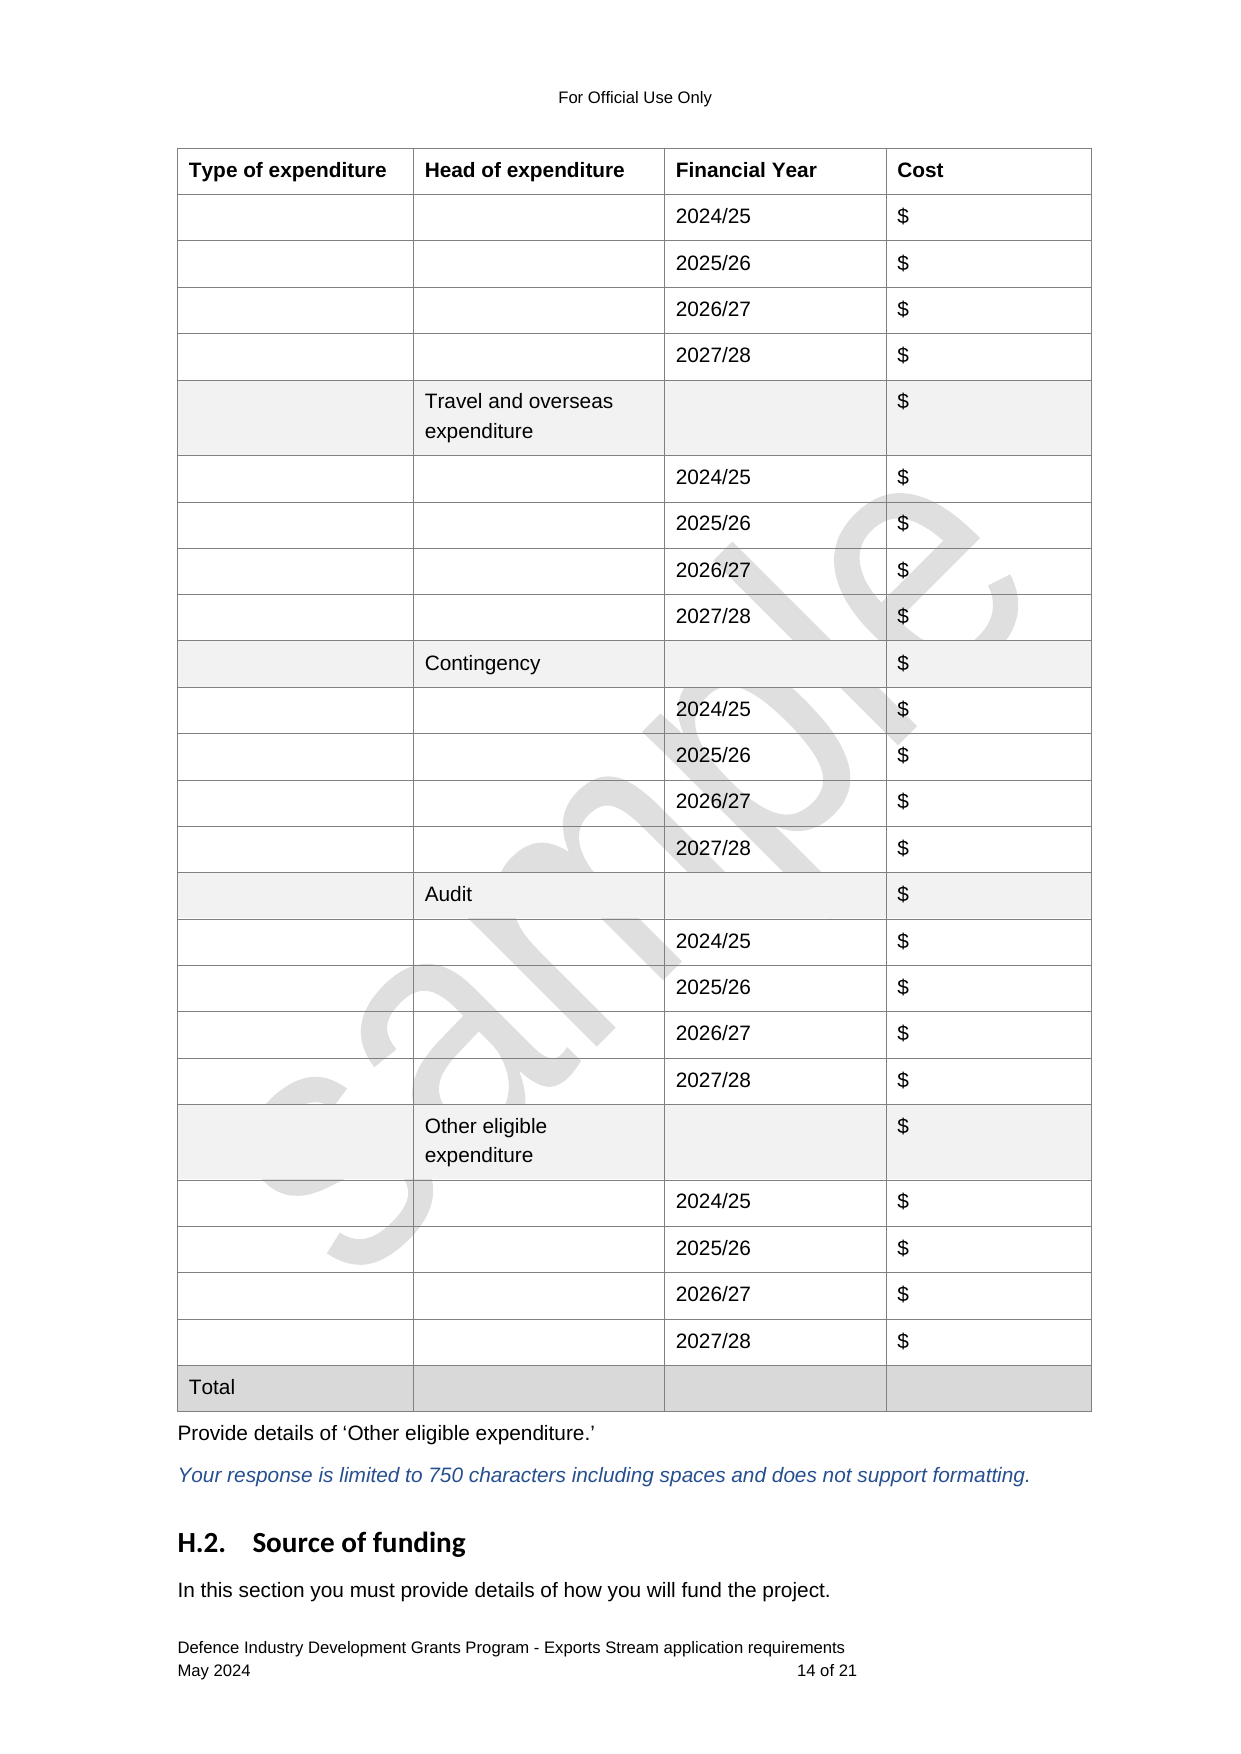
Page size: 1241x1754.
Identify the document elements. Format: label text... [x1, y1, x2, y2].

table_header Financial Year [665, 149, 886, 194]
table_cell [665, 1105, 886, 1179]
table_cell $ [887, 549, 1091, 594]
table_cell [178, 1320, 413, 1365]
table_cell [178, 549, 413, 594]
table_cell 2026/27 [665, 1273, 886, 1318]
table_cell Audit [414, 873, 664, 918]
table_cell [178, 595, 413, 640]
table_cell $ [887, 1320, 1091, 1365]
table_cell 2027/28 [665, 1059, 886, 1104]
table_header Cost [887, 149, 1091, 194]
table_cell 2026/27 [665, 781, 886, 826]
table_cell [178, 827, 413, 872]
table_cell [887, 1366, 1091, 1411]
table_cell [178, 781, 413, 826]
table_cell $ [887, 456, 1091, 501]
table_cell $ [887, 503, 1091, 548]
table_header Head of expenditure [414, 149, 664, 194]
table_cell 2024/25 [665, 688, 886, 733]
table_cell Contingency [414, 641, 664, 687]
table_cell 2024/25 [665, 920, 886, 965]
table_cell [178, 456, 413, 501]
table_cell 2027/28 [665, 334, 886, 379]
table_cell [178, 1105, 413, 1179]
table_cell [178, 920, 413, 965]
table_header Type of expenditure [178, 149, 413, 194]
table_cell [414, 503, 664, 548]
table_cell [414, 195, 664, 240]
table_cell $ [887, 734, 1091, 779]
table_cell $ [887, 1012, 1091, 1058]
table_cell [178, 334, 413, 379]
table_cell [414, 288, 664, 333]
table_cell [665, 873, 886, 918]
table_cell [665, 1366, 886, 1411]
table_cell [665, 641, 886, 687]
table_cell 2025/26 [665, 503, 886, 548]
table_cell [414, 595, 664, 640]
table_cell [178, 195, 413, 240]
table_cell [178, 873, 413, 918]
table_cell [178, 688, 413, 733]
table_cell [178, 503, 413, 548]
table_cell 2025/26 [665, 1227, 886, 1272]
table_cell $ [887, 241, 1091, 287]
table_cell $ [887, 641, 1091, 687]
table_cell [414, 456, 664, 501]
table_cell 2027/28 [665, 827, 886, 872]
table_cell $ [887, 288, 1091, 333]
table_cell $ [887, 1181, 1091, 1226]
table_cell [414, 1366, 664, 1411]
table_cell 2025/26 [665, 241, 886, 287]
table_cell [414, 549, 664, 594]
table_cell [414, 688, 664, 733]
table_cell [178, 1181, 413, 1226]
table_cell [414, 920, 664, 965]
subtitle Source of funding [177, 1524, 1092, 1560]
table_cell [414, 1181, 664, 1226]
table_cell $ [887, 873, 1091, 918]
table_cell 2024/25 [665, 1181, 886, 1226]
table_cell $ [887, 334, 1091, 379]
table_cell [178, 734, 413, 779]
text In this section you must provide details of how you will fund the project. [177, 1572, 1092, 1602]
table_cell $ [887, 781, 1091, 826]
table_cell $ [887, 966, 1091, 1011]
table_cell [178, 641, 413, 687]
table_cell [178, 288, 413, 333]
table_cell $ [887, 1273, 1091, 1318]
table_cell [178, 1059, 413, 1104]
table_cell [414, 1012, 664, 1058]
table_cell [414, 781, 664, 826]
table_cell 2027/28 [665, 1320, 886, 1365]
table_cell [178, 241, 413, 287]
table_cell [414, 827, 664, 872]
table_cell $ [887, 1227, 1091, 1272]
table_cell [178, 1273, 413, 1318]
text Your response is limited to 750 characters including spaces and does not support formatting. [177, 1458, 1092, 1487]
table_cell [414, 1227, 664, 1272]
table_cell Total [178, 1366, 413, 1411]
table_cell [665, 381, 886, 455]
table_cell $ [887, 688, 1091, 733]
table_cell 2025/26 [665, 966, 886, 1011]
table_cell [178, 381, 413, 455]
table_cell $ [887, 381, 1091, 455]
table_cell $ [887, 827, 1091, 872]
table_cell [414, 1059, 664, 1104]
table_cell [414, 734, 664, 779]
table_cell 2026/27 [665, 549, 886, 594]
table_cell [178, 1012, 413, 1058]
table_cell [414, 966, 664, 1011]
table_cell [414, 334, 664, 379]
table_cell $ [887, 1059, 1091, 1104]
table_cell Travel and overseas expenditure [414, 381, 664, 455]
table_cell [178, 1227, 413, 1272]
table_cell $ [887, 195, 1091, 240]
table_cell [414, 1320, 664, 1365]
table_cell Other eligible expenditure [414, 1105, 664, 1179]
text Provide details of ‘Other eligible expenditure.’ [177, 1416, 1092, 1445]
table_cell 2027/28 [665, 595, 886, 640]
table_cell 2024/25 [665, 456, 886, 501]
table_cell [178, 966, 413, 1011]
table_cell $ [887, 920, 1091, 965]
table_cell $ [887, 1105, 1091, 1179]
table_cell 2025/26 [665, 734, 886, 779]
table_cell [414, 241, 664, 287]
table_cell $ [887, 595, 1091, 640]
table_cell 2026/27 [665, 1012, 886, 1058]
table_cell 2026/27 [665, 288, 886, 333]
table_cell 2024/25 [665, 195, 886, 240]
table_cell [414, 1273, 664, 1318]
